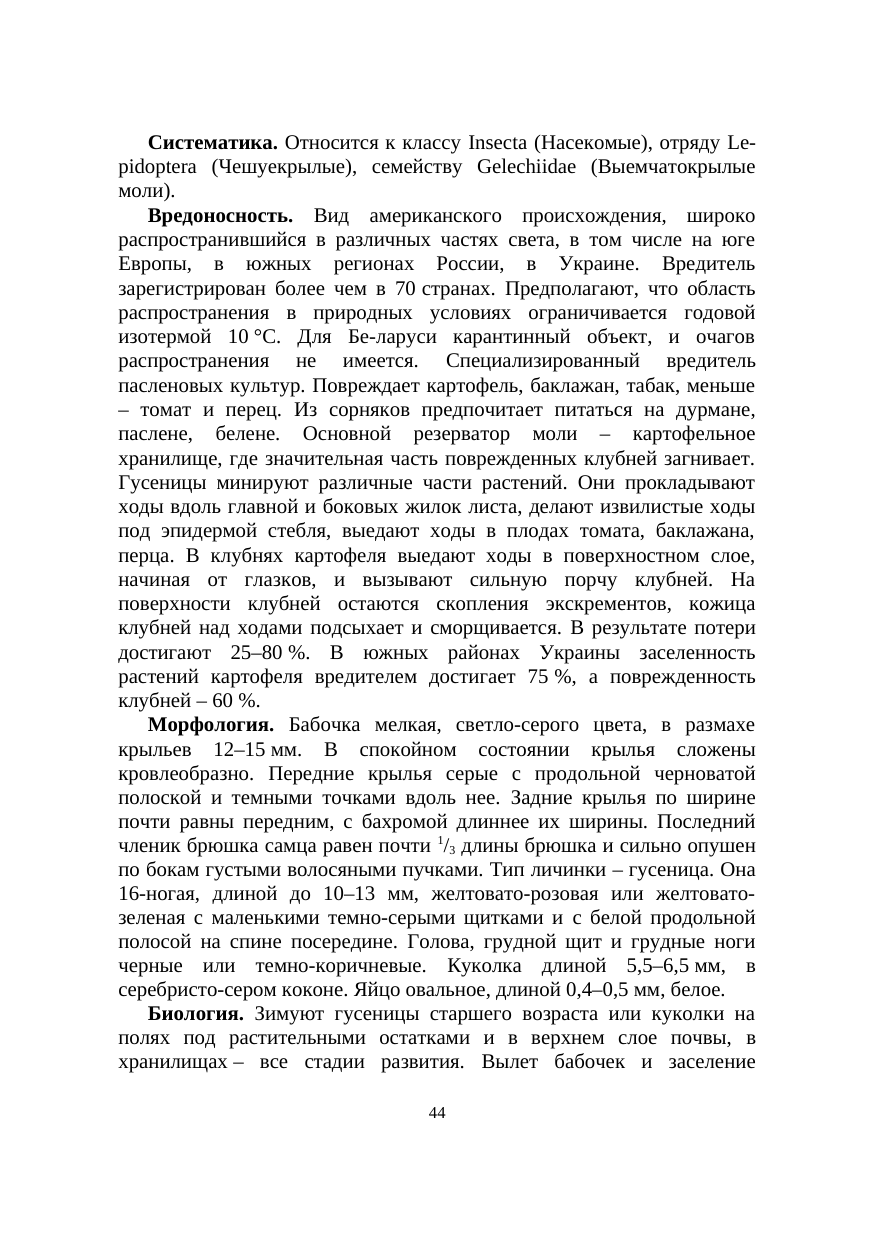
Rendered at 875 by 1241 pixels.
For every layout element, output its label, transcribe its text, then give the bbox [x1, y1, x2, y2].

text Вредоносность. Вид американского происхождения, широко распространившийся в различных частях света, в том числе на юге Европы, в южных регионах России, в Украине. Вредитель зарегистрирован более чем в 70 странах. Предполагают, что область распространения в природных условиях ограничивается годовой изотермой 10 °С. Для Бе-ларуси карантинный объект, и очагов распространения не имеется. Специализированный вредитель пасленовых культур. Повреждает картофель, баклажан, табак, меньше – томат и перец. Из сорняков предпочитает питаться на дурмане, паслене, белене. Основной резерватор моли – картофельное хранилище, где значительная часть поврежденных клубней загнивает. Гусеницы минируют различные части растений. Они прокладывают ходы вдоль главной и боковых жилок листа, делают извилистые ходы под эпидермой стебля, выедают ходы в плодах томата, баклажана, перца. В клубнях картофеля выедают ходы в поверхностном слое, начиная от глазков, и вызывают сильную порчу клубней. На поверхности клубней остаются скопления экскрементов, кожица клубней над ходами подсыхает и сморщивается. В результате потери достигают 25–80 %. В южных районах Украины заселенность растений картофеля вредителем достигает 75 %, а поврежденность клубней – 60 %. [118, 203, 756, 712]
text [118, 1001, 756, 1073]
text Морфология. Бабочка мелкая, светло-серого цвета, в размахе крыльев 12–15 мм. В спокойном состоянии крылья сложены кровлеобразно. Передние крылья серые с продольной черноватой полоской и темными точками вдоль нее. Задние крылья по ширине почти равны передним, с бахромой длиннее их ширины. Последний членик брюшка самца равен почти 1/3 длины брюшка и сильно опушен по бокам густыми волосяными пучками. Тип личинки – гусеница. Она 16-ногая, длиной до 10–13 мм, желтовато-розовая или желтовато-зеленая с маленькими темно-серыми щитками и c белой продольной полосой на спине посередине. Голова, грудной щит и грудные ноги черные или темно-коричневые. Куколка длиной 5,5–6,5 мм, в серебристо-сером коконе. Яйцо овальное, длиной 0,4–0,5 мм, белое. [118, 712, 756, 1001]
text Систематика. Относится к классу Insecta (Насекомые), отряду Le- pidoptera (Чешуекрылые), семейству Gelechiidae (Выемчатокрылые моли). [118, 130, 756, 202]
